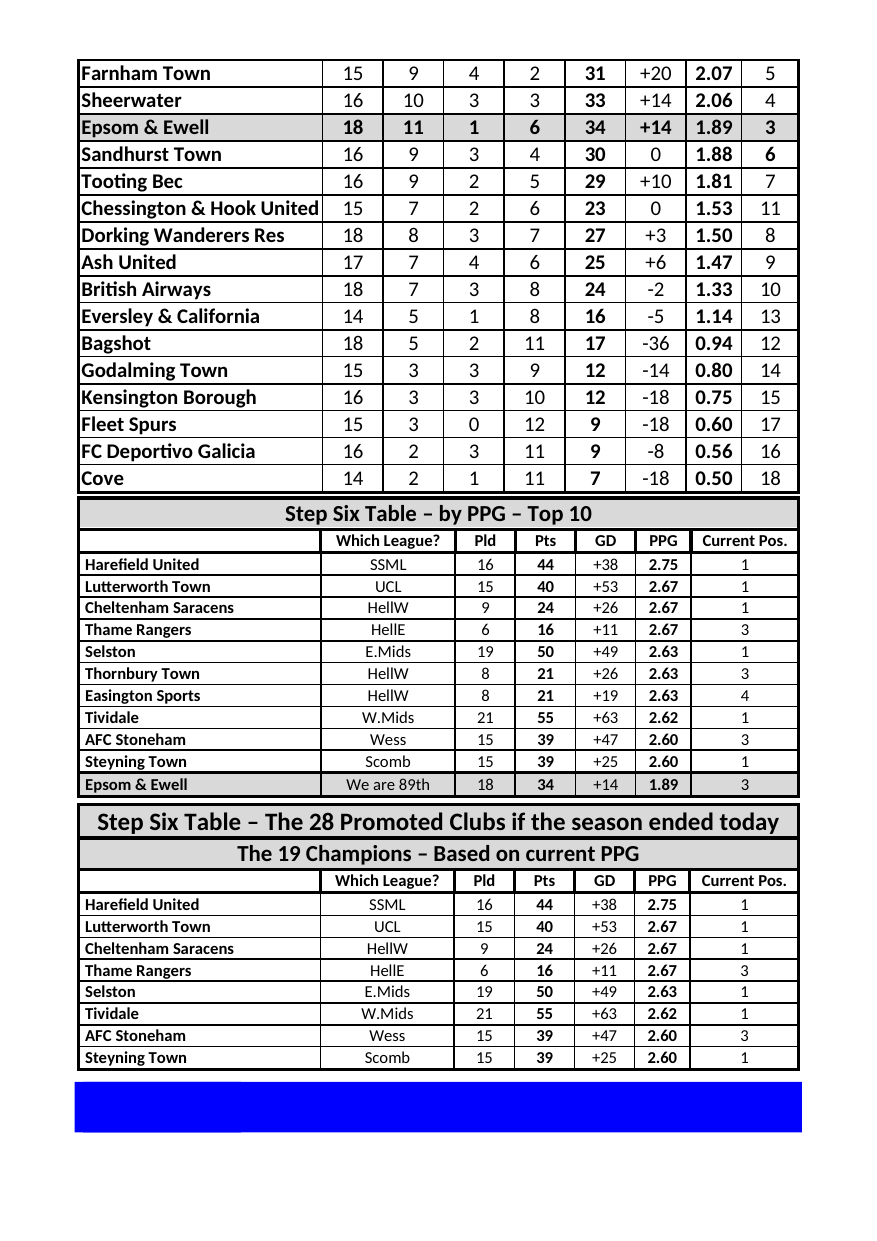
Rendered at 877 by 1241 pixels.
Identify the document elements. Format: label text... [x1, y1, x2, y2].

table_cell 14 [323, 465, 382, 491]
table_cell 4 [444, 61, 503, 86]
table_cell +14 [576, 774, 635, 795]
table_cell 17 [742, 411, 797, 437]
table_cell 44 [516, 554, 575, 574]
table_cell 2.06 [687, 88, 741, 113]
table_cell UCL [321, 916, 453, 936]
table_cell 7 [384, 250, 443, 275]
table_cell 15 [323, 196, 382, 221]
table_cell 0 [626, 196, 685, 221]
table_cell 1.50 [687, 223, 741, 248]
table_cell 2.60 [636, 751, 690, 771]
table_cell 44 [515, 894, 574, 914]
table_cell [80, 871, 319, 891]
table_cell 1.89 [687, 115, 741, 140]
table_cell 3 [444, 438, 503, 464]
table_cell 2.67 [636, 576, 690, 596]
table_cell 16 [742, 438, 797, 464]
table_header Step Six Table – by PPG – Top 10 [80, 500, 797, 527]
table_cell The 19 Champions – Based on current PPG [80, 840, 797, 868]
table_cell 1 [444, 303, 503, 329]
table_cell Wess [321, 1026, 453, 1046]
table_cell +25 [576, 751, 635, 771]
table_cell Current Pos. [691, 871, 797, 891]
table_cell 3 [444, 277, 503, 302]
table_cell 3 [692, 620, 797, 640]
table_cell -36 [626, 331, 685, 356]
table_cell Selston [80, 642, 320, 662]
table_cell 11 [505, 465, 564, 491]
table_cell 16 [516, 620, 575, 640]
table_cell Cheltenham Saracens [80, 598, 320, 618]
table_cell 8 [456, 663, 514, 684]
table_cell +10 [626, 169, 685, 194]
table_cell 29 [566, 169, 625, 194]
table_cell Dorking Wanderers Res [80, 223, 322, 248]
table_cell 14 [742, 357, 797, 383]
table_cell 16 [323, 438, 382, 464]
table_cell Chessington & Hook United [80, 196, 322, 221]
table_cell 1 [692, 642, 797, 662]
table_cell 18 [323, 331, 382, 356]
table_cell -18 [626, 411, 685, 437]
table_cell SSML [322, 554, 454, 574]
table_cell 4 [444, 250, 503, 275]
table_cell 16 [456, 554, 514, 574]
table_cell 12 [566, 385, 625, 410]
table_cell 7 [384, 277, 443, 302]
table_cell 2 [384, 438, 443, 464]
table_cell 6 [455, 960, 514, 980]
table_cell 18 [323, 223, 382, 248]
table_cell +3 [626, 223, 685, 248]
table_cell 11 [742, 196, 797, 221]
table_cell 1 [692, 554, 797, 574]
table_cell +47 [575, 1026, 634, 1046]
table_cell 11 [384, 115, 443, 140]
table_cell 8 [456, 685, 514, 706]
table_cell +49 [575, 982, 634, 1002]
table_cell 1 [691, 894, 797, 914]
table_cell 1 [691, 938, 797, 958]
table_cell 1 [691, 982, 797, 1002]
table_cell 1.81 [687, 169, 741, 194]
table_cell 39 [516, 729, 575, 749]
table_cell [80, 531, 319, 551]
table_cell 34 [516, 774, 575, 795]
table_cell Harefield United [80, 894, 320, 914]
table_cell 0 [626, 142, 685, 167]
table_cell 1.53 [687, 196, 741, 221]
table_cell Pts [517, 531, 574, 551]
table_cell Which League? [322, 531, 454, 551]
table_cell 4 [692, 685, 797, 706]
table_cell 23 [566, 196, 625, 221]
table_cell Farnham Town [80, 61, 322, 86]
table_cell +63 [576, 707, 635, 727]
table_cell 0.60 [687, 411, 741, 437]
table_cell 17 [323, 250, 382, 275]
table_cell Ash United [80, 250, 322, 275]
table_cell 30 [566, 142, 625, 167]
table_cell +26 [576, 663, 635, 684]
table_cell 31 [566, 61, 625, 86]
table_cell 8 [742, 223, 797, 248]
table_cell 3 [505, 88, 564, 113]
table_cell Lutterworth Town [80, 576, 320, 596]
table_cell Tividale [80, 707, 320, 727]
table_cell 5 [384, 331, 443, 356]
table_cell 6 [505, 196, 564, 221]
table_cell GD [577, 531, 634, 551]
table_cell 19 [455, 982, 514, 1002]
table_cell Eversley & California [80, 303, 322, 329]
table_cell -5 [626, 303, 685, 329]
table_cell 6 [456, 620, 514, 640]
table_cell We are 89th [322, 774, 454, 795]
table_cell 15 [323, 411, 382, 437]
table_cell 9 [566, 411, 625, 437]
table_cell 18 [742, 465, 797, 491]
table_cell 15 [455, 1026, 514, 1046]
table_cell W.Mids [322, 707, 454, 727]
table_cell +19 [576, 685, 635, 706]
table_cell 9 [384, 142, 443, 167]
table_cell 18 [456, 774, 514, 795]
table_cell +11 [575, 960, 634, 980]
table_cell 7 [505, 223, 564, 248]
table_cell -18 [626, 385, 685, 410]
table_cell HellE [322, 620, 454, 640]
table_cell +14 [626, 115, 685, 140]
table_cell 39 [516, 751, 575, 771]
table_cell 40 [515, 916, 574, 936]
table_cell 3 [692, 663, 797, 684]
table_cell 14 [323, 303, 382, 329]
table_cell 0.80 [687, 357, 741, 383]
table_cell 21 [456, 707, 514, 727]
table_cell Thornbury Town [80, 663, 320, 684]
table_cell Fleet Spurs [80, 411, 322, 437]
table_cell 3 [692, 729, 797, 749]
table_cell 5 [742, 61, 797, 86]
table_cell 0.50 [687, 465, 741, 491]
table_cell 1.14 [687, 303, 741, 329]
table_cell 7 [384, 196, 443, 221]
table_cell 16 [455, 894, 514, 914]
table_cell 3 [444, 385, 503, 410]
table_cell AFC Stoneham [80, 729, 320, 749]
table_cell +53 [575, 916, 634, 936]
table_cell 40 [516, 576, 575, 596]
table_cell Pld [457, 531, 514, 551]
table_cell 7 [566, 465, 625, 491]
table_cell 15 [323, 357, 382, 383]
table_cell 8 [384, 223, 443, 248]
table_cell Harefield United [80, 554, 320, 574]
table_cell +11 [576, 620, 635, 640]
table_cell 6 [505, 115, 564, 140]
table_cell 1 [444, 115, 503, 140]
table_cell 2 [505, 61, 564, 86]
table_cell E.Mids [321, 982, 453, 1002]
table_cell 3 [384, 385, 443, 410]
table_cell -18 [626, 465, 685, 491]
table_cell -14 [626, 357, 685, 383]
table_cell Thame Rangers [80, 960, 320, 980]
table_cell 1 [692, 576, 797, 596]
table_cell 9 [384, 169, 443, 194]
table_cell 15 [456, 576, 514, 596]
table_cell +53 [576, 576, 635, 596]
table_cell 0.56 [687, 438, 741, 464]
table_cell 3 [384, 357, 443, 383]
table_cell +47 [576, 729, 635, 749]
table_cell 16 [515, 960, 574, 980]
table_cell 24 [516, 598, 575, 618]
table_cell 25 [566, 250, 625, 275]
table_cell 10 [505, 385, 564, 410]
table_cell 2.67 [635, 916, 689, 936]
table_cell 2 [444, 331, 503, 356]
table_cell 15 [455, 916, 514, 936]
table_cell Selston [80, 982, 320, 1002]
table_cell Cheltenham Saracens [80, 938, 320, 958]
table_cell Epsom & Ewell [80, 115, 322, 140]
table_cell +38 [576, 554, 635, 574]
table_cell 15 [455, 1047, 514, 1068]
table_cell HellW [322, 663, 454, 684]
table_cell 1 [444, 465, 503, 491]
table_cell 0.75 [687, 385, 741, 410]
table_cell 2.67 [636, 620, 690, 640]
table_cell 19 [456, 642, 514, 662]
table_cell Pld [456, 871, 513, 891]
table_cell Easington Sports [80, 685, 320, 706]
table_cell 2.60 [636, 729, 690, 749]
table_cell 12 [566, 357, 625, 383]
table_cell 1.33 [687, 277, 741, 302]
table_cell FC Deportivo Galicia [80, 438, 322, 464]
table_cell 1 [691, 916, 797, 936]
table_cell 3 [444, 223, 503, 248]
table_cell 1 [691, 1004, 797, 1024]
table_cell 3 [444, 142, 503, 167]
table_cell Tividale [80, 1004, 320, 1024]
table_cell 3 [384, 411, 443, 437]
table_cell 16 [323, 169, 382, 194]
table_cell 7 [742, 169, 797, 194]
table_cell Pts [516, 871, 573, 891]
table_cell E.Mids [322, 642, 454, 662]
table_cell 15 [456, 729, 514, 749]
table_cell 10 [384, 88, 443, 113]
table_cell PPG [636, 871, 688, 891]
table_cell 21 [516, 663, 575, 684]
table_cell 3 [444, 88, 503, 113]
table_cell HellW [321, 938, 453, 958]
table_cell Thame Rangers [80, 620, 320, 640]
table_cell 1 [691, 1047, 797, 1068]
table_cell 1 [692, 751, 797, 771]
table_cell Current Pos. [693, 531, 797, 551]
table_cell 1.89 [636, 774, 690, 795]
table_cell 34 [566, 115, 625, 140]
table_cell +25 [575, 1047, 634, 1068]
table_cell 15 [742, 385, 797, 410]
table_cell 16 [323, 88, 382, 113]
table_cell 1 [692, 598, 797, 618]
table_cell 2.63 [636, 642, 690, 662]
table_cell 9 [384, 61, 443, 86]
table_cell HellE [321, 960, 453, 980]
table_cell 2.62 [635, 1004, 689, 1024]
table_header Step Six Table – The 28 Promoted Clubs if the season ended today [80, 806, 797, 836]
table_cell Tooting Bec [80, 169, 322, 194]
table_cell 4 [742, 88, 797, 113]
table_cell 3 [691, 960, 797, 980]
table_cell 3 [692, 774, 797, 795]
table_cell 3 [444, 357, 503, 383]
table_cell Epsom & Ewell [80, 774, 320, 795]
table_cell 2 [384, 465, 443, 491]
table_cell 50 [515, 982, 574, 1002]
table_cell +49 [576, 642, 635, 662]
table_cell 5 [505, 169, 564, 194]
table_cell +26 [575, 938, 634, 958]
table_cell UCL [322, 576, 454, 596]
table_cell 11 [505, 438, 564, 464]
table_cell Which League? [322, 871, 453, 891]
table_cell 2.75 [635, 894, 689, 914]
table_cell 16 [323, 142, 382, 167]
table_cell 9 [456, 598, 514, 618]
table_cell Kensington Borough [80, 385, 322, 410]
table_cell 3 [742, 115, 797, 140]
table_cell 55 [516, 707, 575, 727]
table_cell -8 [626, 438, 685, 464]
table_cell 2.63 [636, 663, 690, 684]
table_cell 13 [742, 303, 797, 329]
table_cell Cove [80, 465, 322, 491]
table_cell 1 [692, 707, 797, 727]
table_cell 55 [515, 1004, 574, 1024]
table_cell +26 [576, 598, 635, 618]
table_cell 21 [455, 1004, 514, 1024]
table_cell 2.07 [687, 61, 741, 86]
table_cell 6 [742, 142, 797, 167]
table_cell +6 [626, 250, 685, 275]
table_cell 1.88 [687, 142, 741, 167]
table_cell 15 [323, 61, 382, 86]
table_cell 39 [515, 1026, 574, 1046]
table_cell -2 [626, 277, 685, 302]
table_cell 8 [505, 277, 564, 302]
table_cell 2.63 [635, 982, 689, 1002]
table_cell Scomb [321, 1047, 453, 1068]
table_cell 1.47 [687, 250, 741, 275]
table_cell British Airways [80, 277, 322, 302]
table_cell 2 [444, 196, 503, 221]
table_cell 2.62 [636, 707, 690, 727]
table_cell 2.67 [636, 598, 690, 618]
table_cell 6 [505, 250, 564, 275]
table_cell +20 [626, 61, 685, 86]
table_cell 8 [505, 303, 564, 329]
table_cell 21 [516, 685, 575, 706]
table_cell 17 [566, 331, 625, 356]
table_cell 4 [505, 142, 564, 167]
table_cell 33 [566, 88, 625, 113]
table_cell 18 [323, 277, 382, 302]
table_cell 2.75 [636, 554, 690, 574]
table_cell 18 [323, 115, 382, 140]
table_cell 0 [444, 411, 503, 437]
table_cell Sheerwater [80, 88, 322, 113]
table_cell AFC Stoneham [80, 1026, 320, 1046]
table_cell SSML [321, 894, 453, 914]
table_cell Steyning Town [80, 751, 320, 771]
table_cell Steyning Town [80, 1047, 320, 1068]
table_cell 24 [566, 277, 625, 302]
table_cell 0.94 [687, 331, 741, 356]
table_cell 27 [566, 223, 625, 248]
table_cell 2.60 [635, 1047, 689, 1068]
table_cell 11 [505, 331, 564, 356]
table_cell 10 [742, 277, 797, 302]
table_cell 2.67 [635, 960, 689, 980]
table_cell 24 [515, 938, 574, 958]
table_cell 9 [505, 357, 564, 383]
table_cell Godalming Town [80, 357, 322, 383]
table_cell Lutterworth Town [80, 916, 320, 936]
table_cell 2.60 [635, 1026, 689, 1046]
table_cell 15 [456, 751, 514, 771]
table_cell W.Mids [321, 1004, 453, 1024]
table_cell HellW [322, 685, 454, 706]
table_cell 2.67 [635, 938, 689, 958]
table_cell 16 [566, 303, 625, 329]
table_cell Sandhurst Town [80, 142, 322, 167]
table_cell 50 [516, 642, 575, 662]
table_cell 5 [384, 303, 443, 329]
table_cell 16 [323, 385, 382, 410]
table_cell Bagshot [80, 331, 322, 356]
table_cell Scomb [322, 751, 454, 771]
table_cell Wess [322, 729, 454, 749]
table_cell 9 [742, 250, 797, 275]
table_cell 3 [691, 1026, 797, 1046]
table_cell 9 [455, 938, 514, 958]
table_cell +63 [575, 1004, 634, 1024]
table_cell 9 [566, 438, 625, 464]
table_cell 12 [742, 331, 797, 356]
table_cell 2.63 [636, 685, 690, 706]
table_cell 39 [515, 1047, 574, 1068]
table_cell 2 [444, 169, 503, 194]
table_cell 12 [505, 411, 564, 437]
table_cell PPG [637, 531, 689, 551]
table_cell HellW [322, 598, 454, 618]
table_cell +14 [626, 88, 685, 113]
table_cell +38 [575, 894, 634, 914]
table_cell GD [576, 871, 633, 891]
